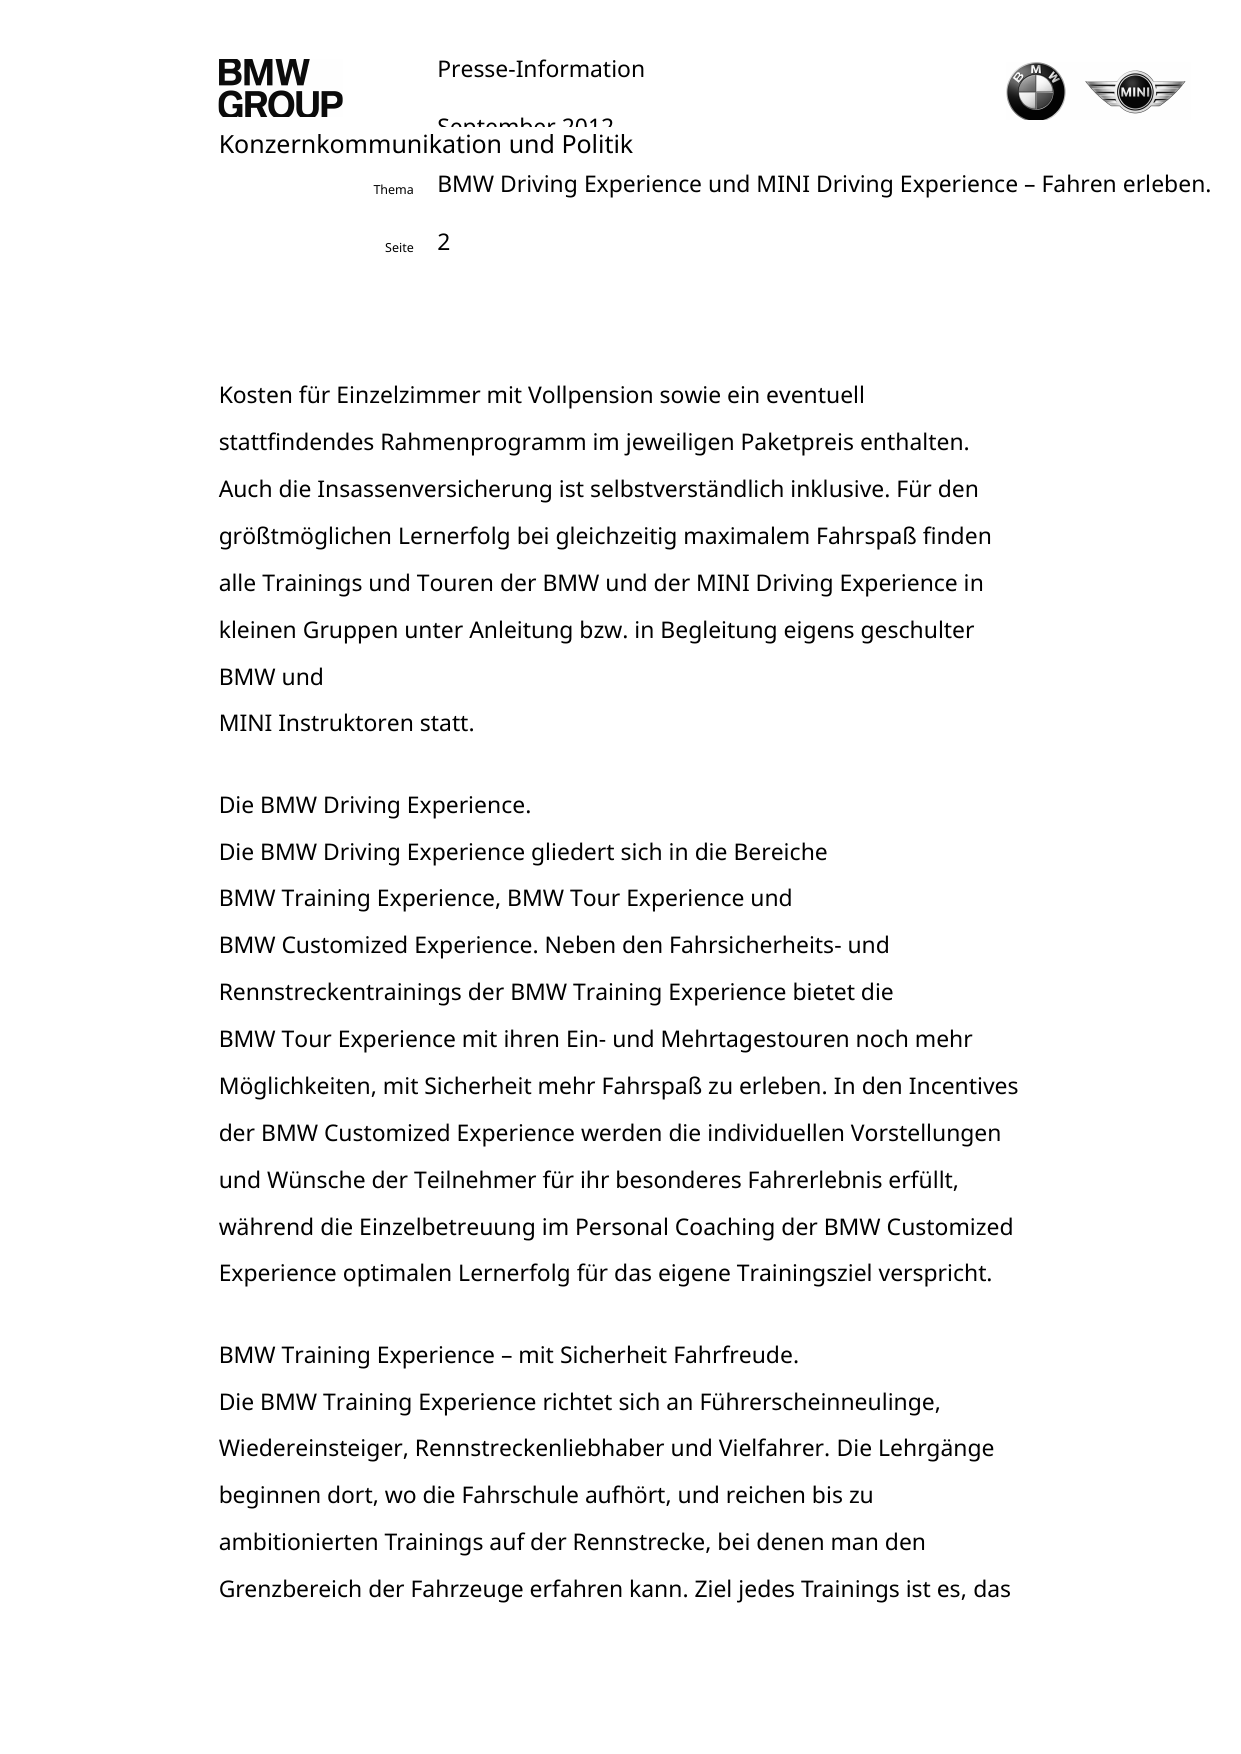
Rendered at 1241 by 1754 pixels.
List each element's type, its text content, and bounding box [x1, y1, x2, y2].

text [218, 379, 1022, 738]
picture [218, 59, 343, 116]
text BMW Training Experience – mit Sicherheit Fahrfreude. [218, 1338, 1022, 1370]
picture [1006, 62, 1042, 119]
text Die BMW Driving Experience. Die BMW Driving Experience gliedert sich in die Bereiche BMW Training Experience, BMW Tour Experience und BMW Customized Experience. Neben den Fahrsicherheits- und Rennstreckentrainings der BMW Training Experience bietet die BMW Tour Experience mit ihren Ein- und Mehrtagestouren noch mehr Möglichkeiten, mit Sicherheit mehr Fahrspaß zu erleben. In den Incentives der BMW Customized Experience werden die individuellen Vorstellungen und Wünsche der Teilnehmer für ihr besonderes Fahrerlebnis erfüllt, während die Einzelbetreuung im Personal Coaching der BMW Customized Experience optimalen Lernerfolg für das eigene Trainingsziel verspricht. [218, 788, 1022, 1288]
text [218, 1385, 1022, 1604]
